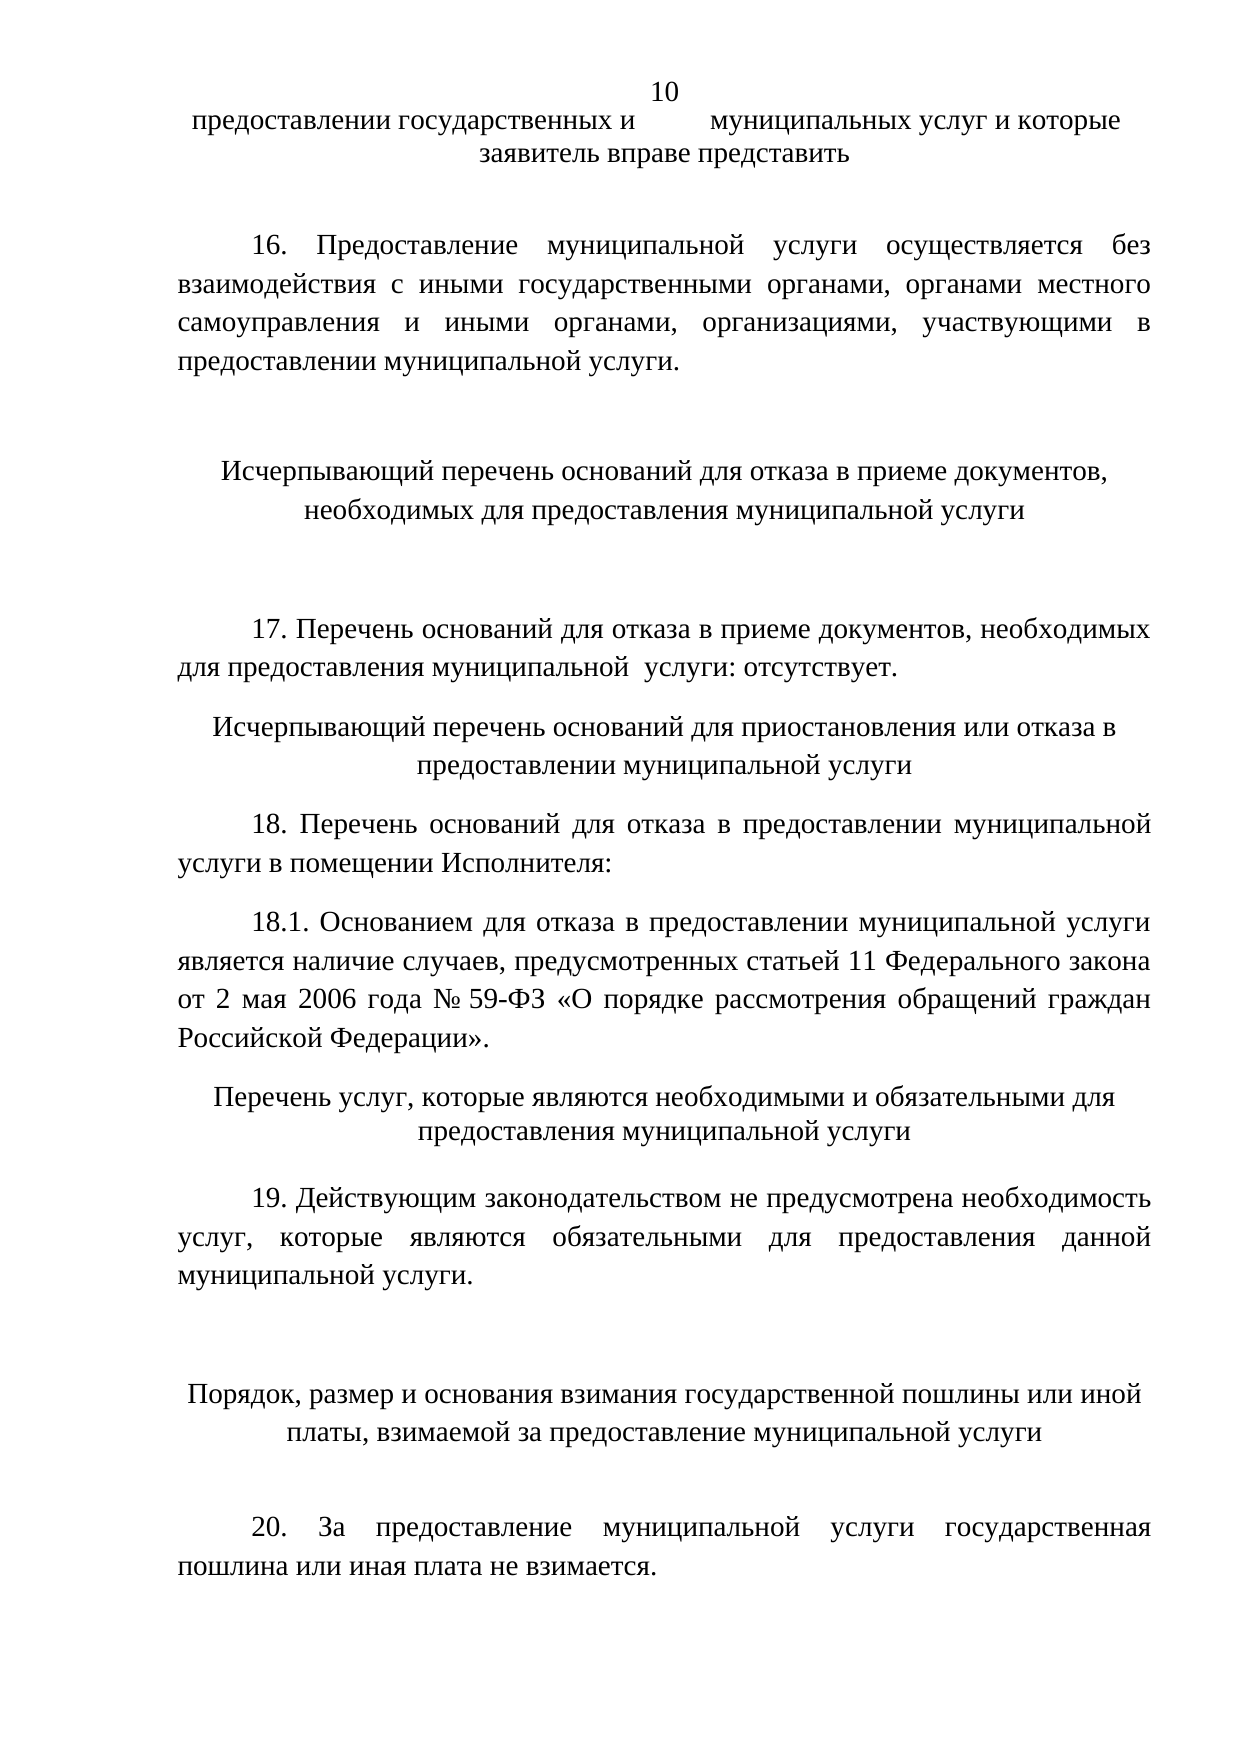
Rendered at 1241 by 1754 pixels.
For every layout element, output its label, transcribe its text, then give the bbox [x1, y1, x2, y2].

text Порядок, размер и основания взимания государственной пошлины или иной платы, взимаемой за предоставление муниципальной услуги [177, 1376, 1152, 1448]
text Перечень услуг, которые являются необходимыми и обязательными для предоставления муниципальной услуги [177, 1079, 1152, 1147]
text 19. Действующим законодательством не предусмотрена необходимость услуг, которые являются обязательными для предоставления данной муниципальной услуги. [177, 1180, 1152, 1291]
text 20. За предоставление муниципальной услуги государственная пошлина или иная плата не взимается. [177, 1509, 1152, 1582]
text Исчерпывающий перечень оснований для отказа в приеме документов, необходимых для предоставления муниципальной услуги [177, 453, 1152, 526]
text 18. Перечень оснований для отказа в предоставлении муниципальной услуги в помещении Исполнителя: [177, 807, 1152, 879]
text 17. Перечень оснований для отказа в приеме документов, необходимых для предоставления муниципальной услуги: отсутствует. [177, 611, 1152, 683]
text 18.1. Основанием для отказа в предоставлении муниципальной услуги является наличие случаев, предусмотренных статьей 11 Федерального закона от 2 мая 2006 года № 59-ФЗ «О порядке рассмотрения обращений граждан Российской Федерации». [177, 904, 1152, 1054]
text Исчерпывающий перечень оснований для приостановления или отказа в предоставлении муниципальной услуги [177, 709, 1152, 781]
text 16. Предоставление муниципальной услуги осуществляется без взаимодействия с иными государственными органами, органами местного самоуправления и иными органами, организациями, участвующими в предоставлении муниципальной услуги. [177, 227, 1152, 377]
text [177, 102, 1152, 169]
